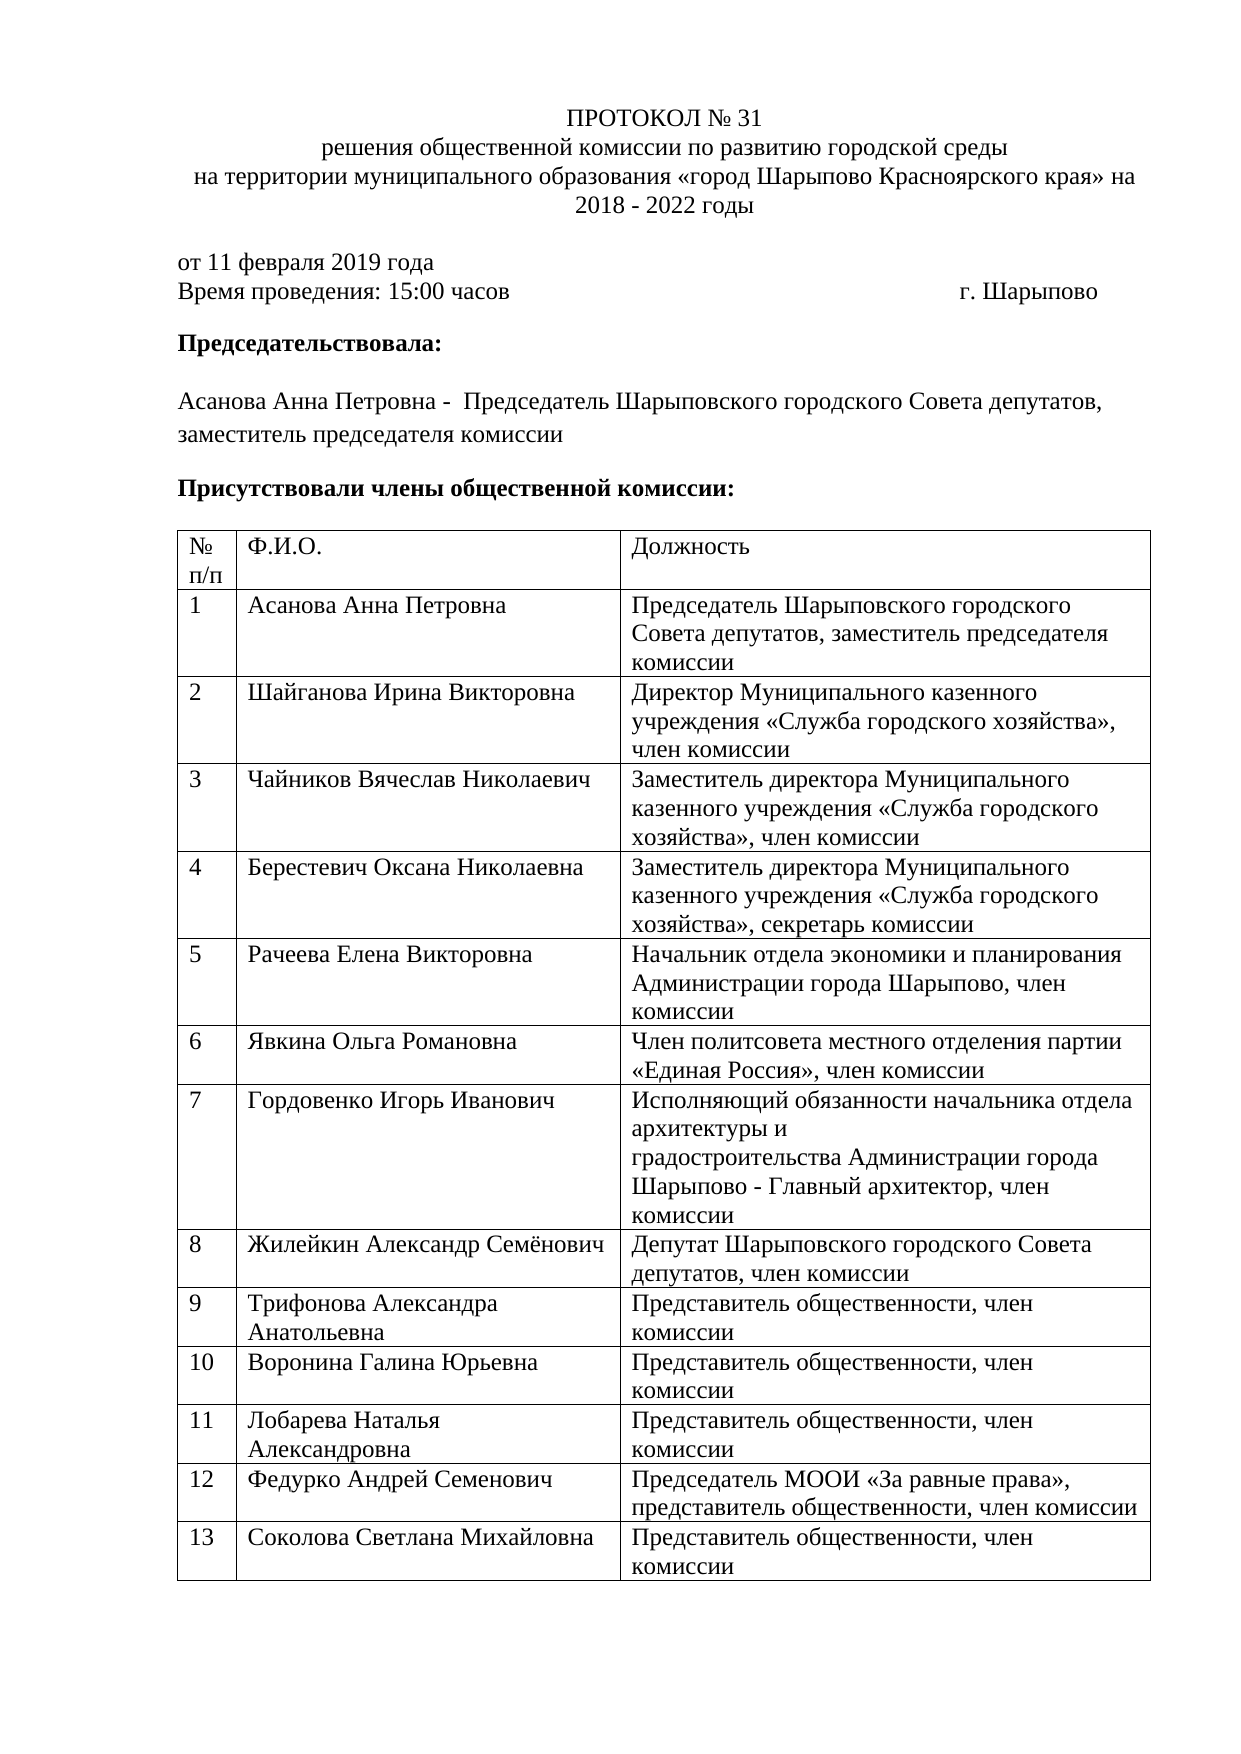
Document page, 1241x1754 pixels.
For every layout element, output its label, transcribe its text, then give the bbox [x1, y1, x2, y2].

table_cell Чайников Вячеслав Николаевич [237, 764, 620, 851]
table_cell Гордовенко Игорь Иванович [237, 1085, 620, 1228]
table_cell Соколова Светлана Михайловна [237, 1522, 620, 1580]
table_cell 4 [178, 852, 236, 938]
table_cell 7 [178, 1085, 236, 1228]
table_cell Асанова Анна Петровна [237, 590, 620, 676]
table_cell Директор Муниципального казенного учреждения «Служба городского хозяйства», член комиссии [621, 677, 1150, 763]
table_cell Исполняющий обязанности начальника отдела архитектуры и градостроительства Администрации города Шарыпово - Главный архитектор, член комиссии [621, 1085, 1150, 1228]
table_cell 13 [178, 1522, 236, 1580]
text Асанова Анна Петровна - Председатель Шарыповского городского Совета депутатов, заместитель председателя комиссии [177, 386, 1152, 448]
table_cell Рачеева Елена Викторовна [237, 939, 620, 1025]
text от 11 февраля 2019 года [177, 247, 1152, 276]
table_cell Берестевич Оксана Николаевна [237, 852, 620, 938]
table_cell Председатель МООИ «За равные права», представитель общественности, член комиссии [621, 1464, 1150, 1521]
table_cell 11 [178, 1405, 236, 1463]
table_cell 3 [178, 764, 236, 851]
table_cell 5 [178, 939, 236, 1025]
text Время проведения: 15:00 часов г. Шарыпово [177, 276, 1152, 305]
table_cell 12 [178, 1464, 236, 1521]
table_header Ф.И.О. [237, 531, 620, 589]
table_cell Председатель Шарыповского городского Совета депутатов, заместитель председателя комиссии [621, 590, 1150, 676]
text на территории муниципального образования «город Шарыпово Красноярского края» на 2018 - 2022 годы [177, 161, 1152, 218]
text решения общественной комиссии по развитию городской среды [177, 132, 1152, 161]
table_cell 8 [178, 1230, 236, 1287]
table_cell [621, 1522, 1150, 1580]
table_cell Представитель общественности, член комиссии [621, 1288, 1150, 1346]
table_cell Начальник отдела экономики и планирования Администрации города Шарыпово, член комиссии [621, 939, 1150, 1025]
table_cell 10 [178, 1347, 236, 1404]
table_cell 9 [178, 1288, 236, 1346]
table_cell 6 [178, 1026, 236, 1084]
table_header №п/п [178, 531, 236, 589]
table_cell Лобарева Наталья Александровна [237, 1405, 620, 1463]
table_cell Член политсовета местного отделения партии «Единая Россия», член комиссии [621, 1026, 1150, 1084]
table_cell 2 [178, 677, 236, 763]
table_cell Явкина Ольга Романовна [237, 1026, 620, 1084]
table_cell Представитель общественности, член комиссии [621, 1347, 1150, 1404]
table_cell Депутат Шарыповского городского Совета депутатов, член комиссии [621, 1230, 1150, 1287]
table_cell Представитель общественности, член комиссии [621, 1405, 1150, 1463]
text ПРОТОКОЛ № 31 [177, 103, 1152, 132]
table_cell Федурко Андрей Семенович [237, 1464, 620, 1521]
text Председательствовала: [177, 328, 1152, 357]
table_cell Шайганова Ирина Викторовна [237, 677, 620, 763]
table_cell Жилейкин Александр Семёнович [237, 1230, 620, 1287]
table_cell Трифонова Александра Анатольевна [237, 1288, 620, 1346]
table_cell 1 [178, 590, 236, 676]
table_cell Воронина Галина Юрьевна [237, 1347, 620, 1404]
text Присутствовали члены общественной комиссии: [177, 473, 1152, 501]
table_cell Заместитель директора Муниципального казенного учреждения «Служба городского хозяйства», секретарь комиссии [621, 852, 1150, 938]
table_header Должность [621, 531, 1150, 589]
table_cell Заместитель директора Муниципального казенного учреждения «Служба городского хозяйства», член комиссии [621, 764, 1150, 851]
